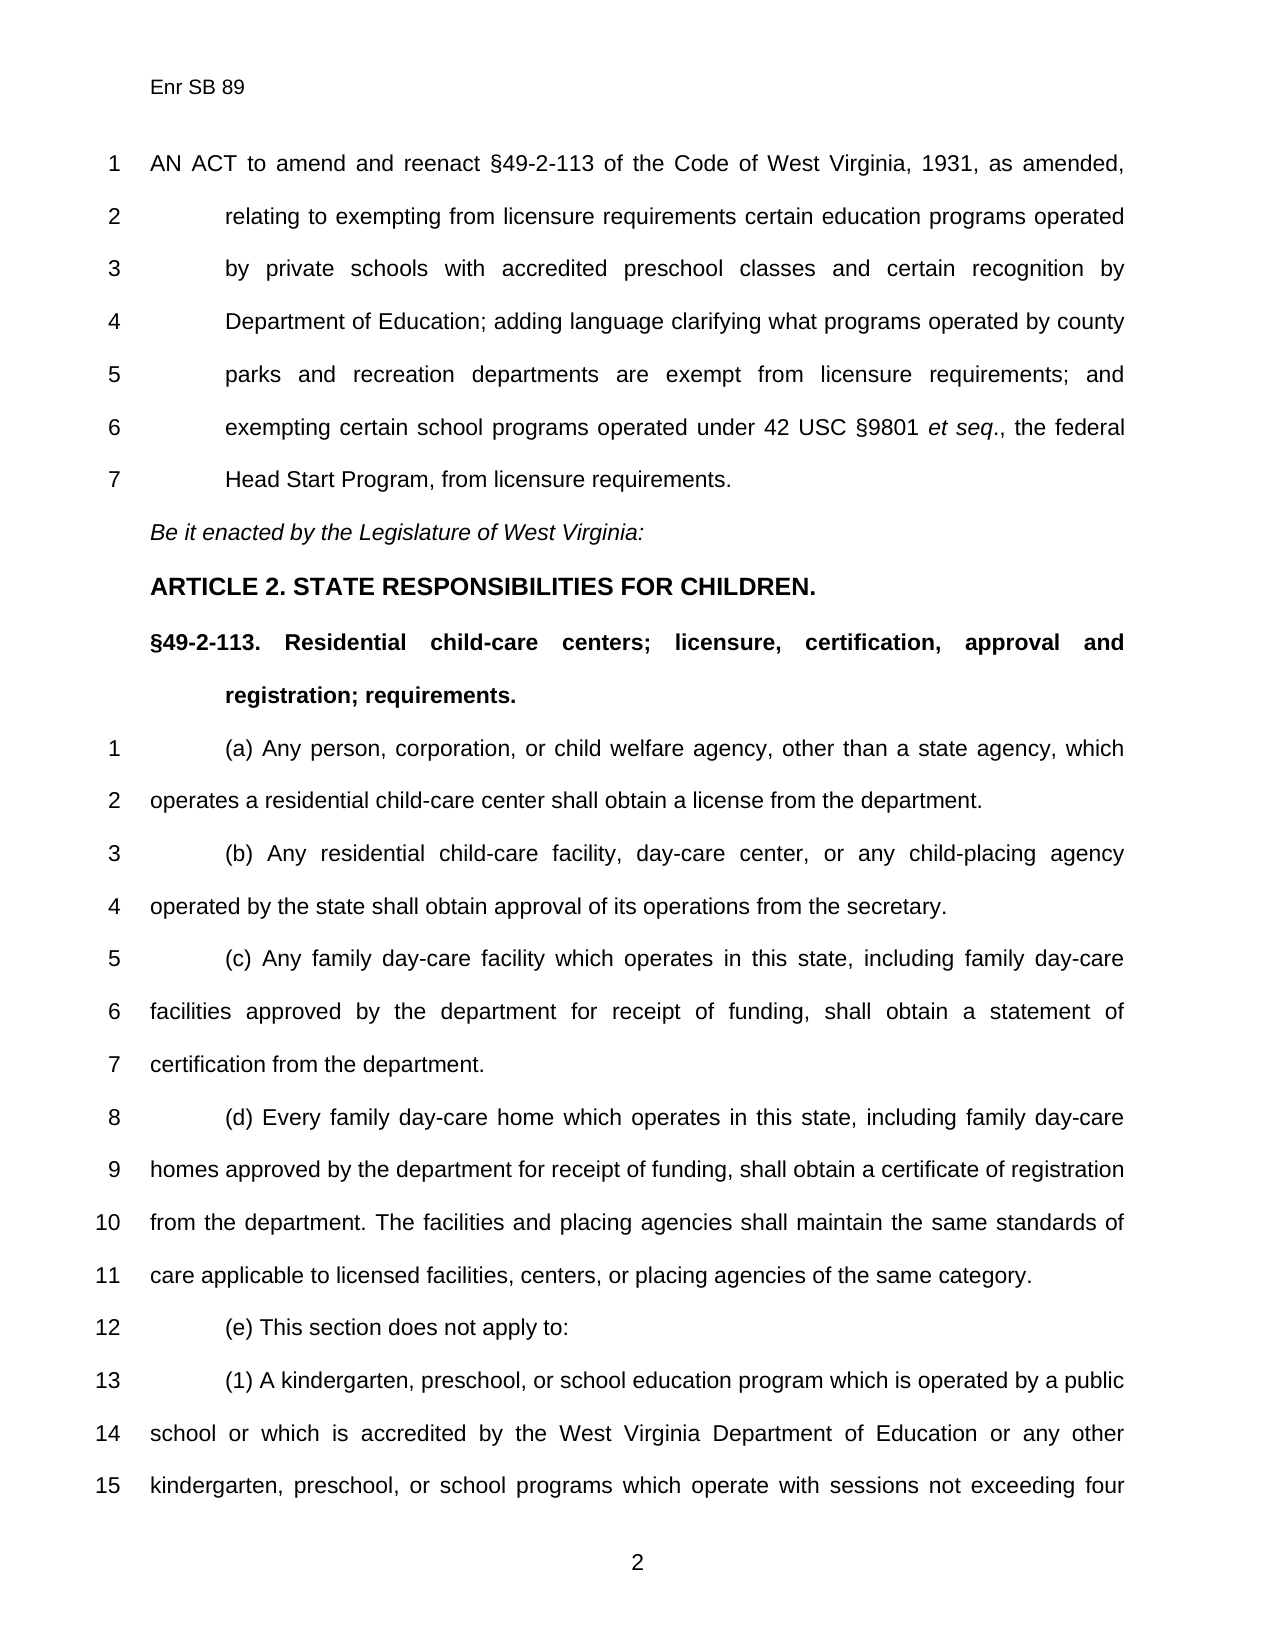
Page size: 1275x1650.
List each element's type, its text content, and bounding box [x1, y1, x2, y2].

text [150, 1367, 1125, 1499]
title AN ACT to amend and reenact §49-2-113 of the Code of West Virginia, 1931, as amended, relating to exempting from licensure requirements certain education programs operated by private schools with accredited preschool classes and certain recognition by Department of Education; adding language clarifying what programs operated by county parks and recreation departments are exempt from licensure requirements; and exempting certain school programs operated under 42 USC §9801 et seq., the federal Head Start Program, from licensure requirements. [150, 150, 1125, 493]
text (b) Any residential child-care facility, day-care center, or any child-placing agency operated by the state shall obtain approval of its operations from the secretary. [150, 840, 1125, 919]
text (e) This section does not apply to: [150, 1314, 1125, 1341]
text Be it enacted by the Legislature of West Virginia: [150, 519, 1125, 545]
text (d) Every family day-care home which operates in this state, including family day-care homes approved by the department for receipt of funding, shall obtain a certificate of registration from the department. The facilities and placing agencies shall maintain the same standards of care applicable to licensed facilities, centers, or placing agencies of the same category. [150, 1103, 1125, 1288]
text (a) Any person, corporation, or child welfare agency, other than a state agency, which operates a residential child-care center shall obtain a license from the department. [150, 734, 1125, 814]
subtitle §49-2-113. Residential child-care centers; licensure, certification, approval and registration; requirements. [150, 629, 1125, 708]
text (c) Any family day-care facility which operates in this state, including family day-care facilities approved by the department for receipt of funding, shall obtain a statement of certification from the department. [150, 945, 1125, 1077]
subtitle ARTICLE 2. STATE RESPONSIBILITIES FOR CHILDREN. [150, 572, 1125, 600]
